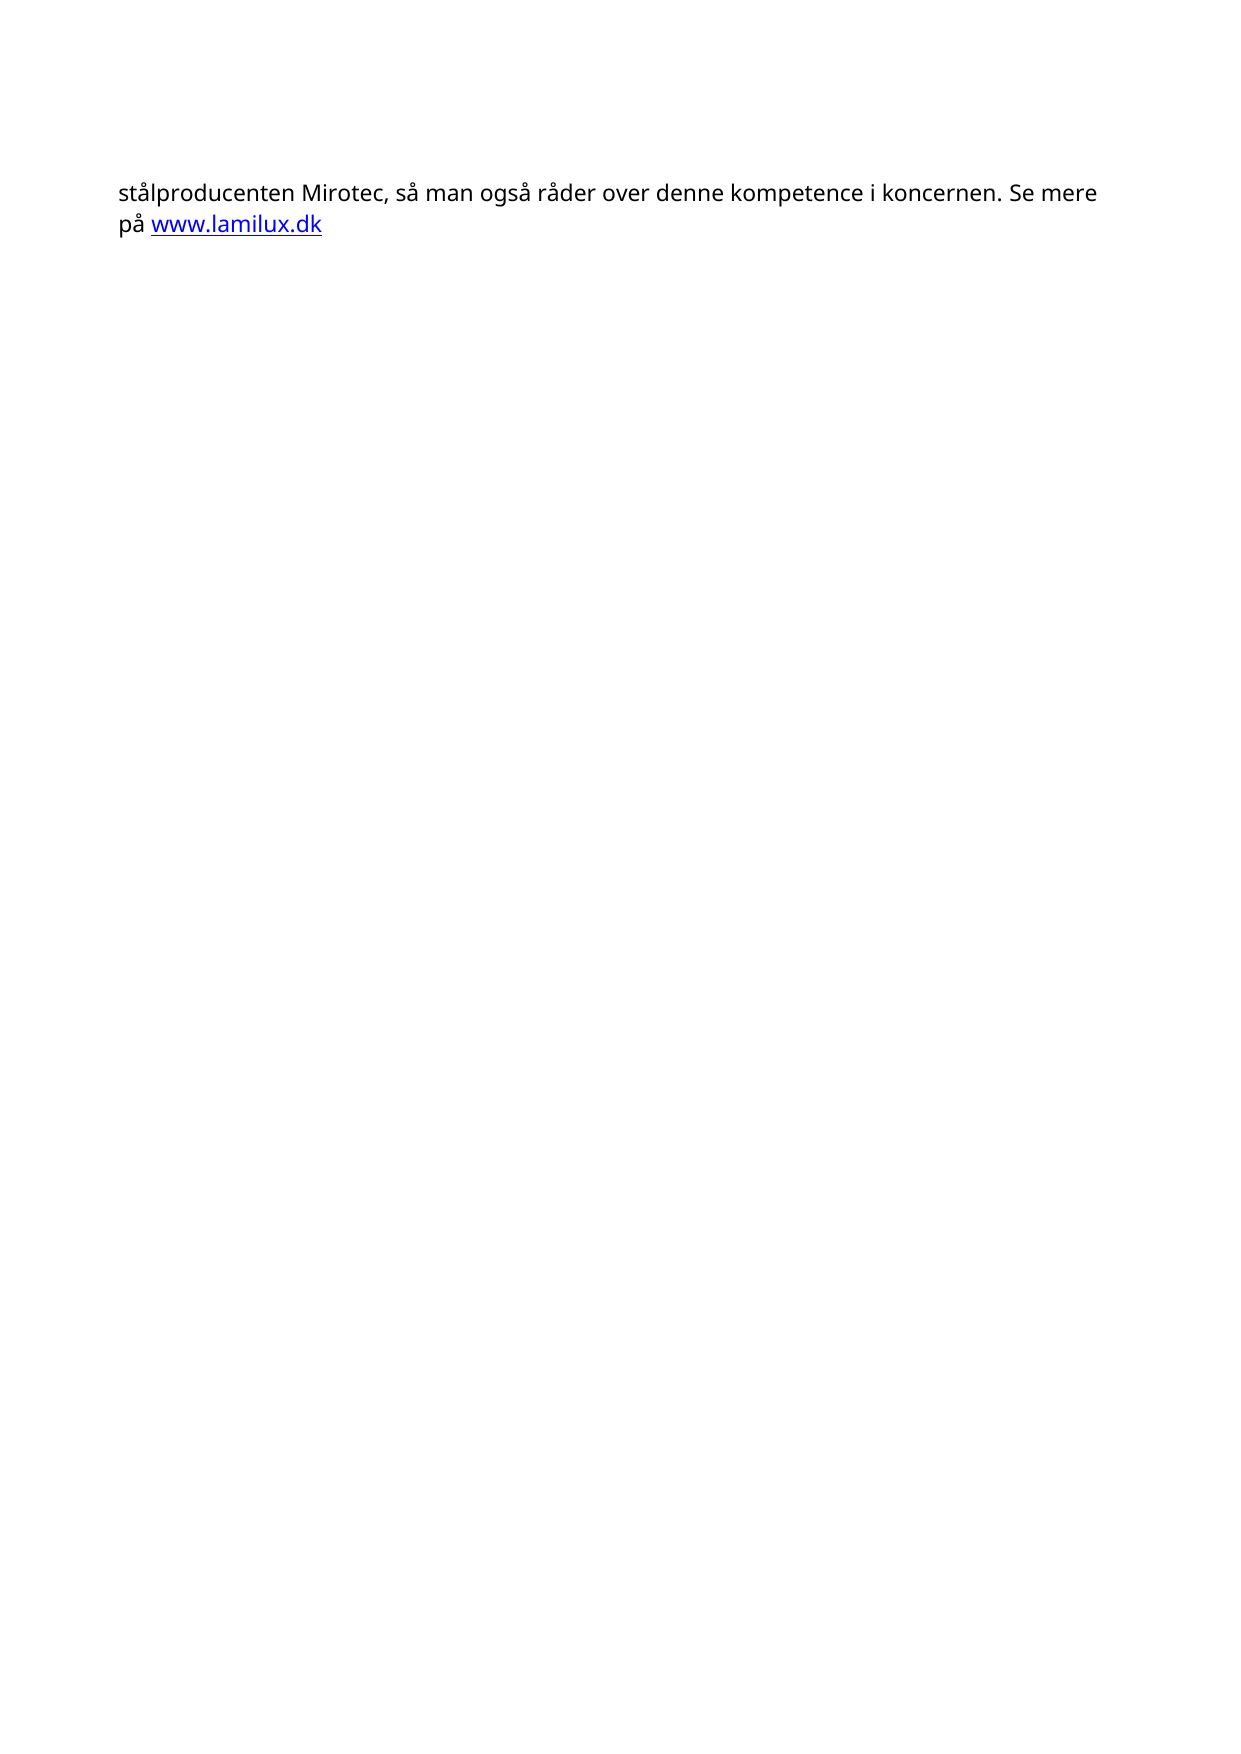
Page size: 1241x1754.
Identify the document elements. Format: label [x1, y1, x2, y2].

text [118, 177, 1122, 240]
